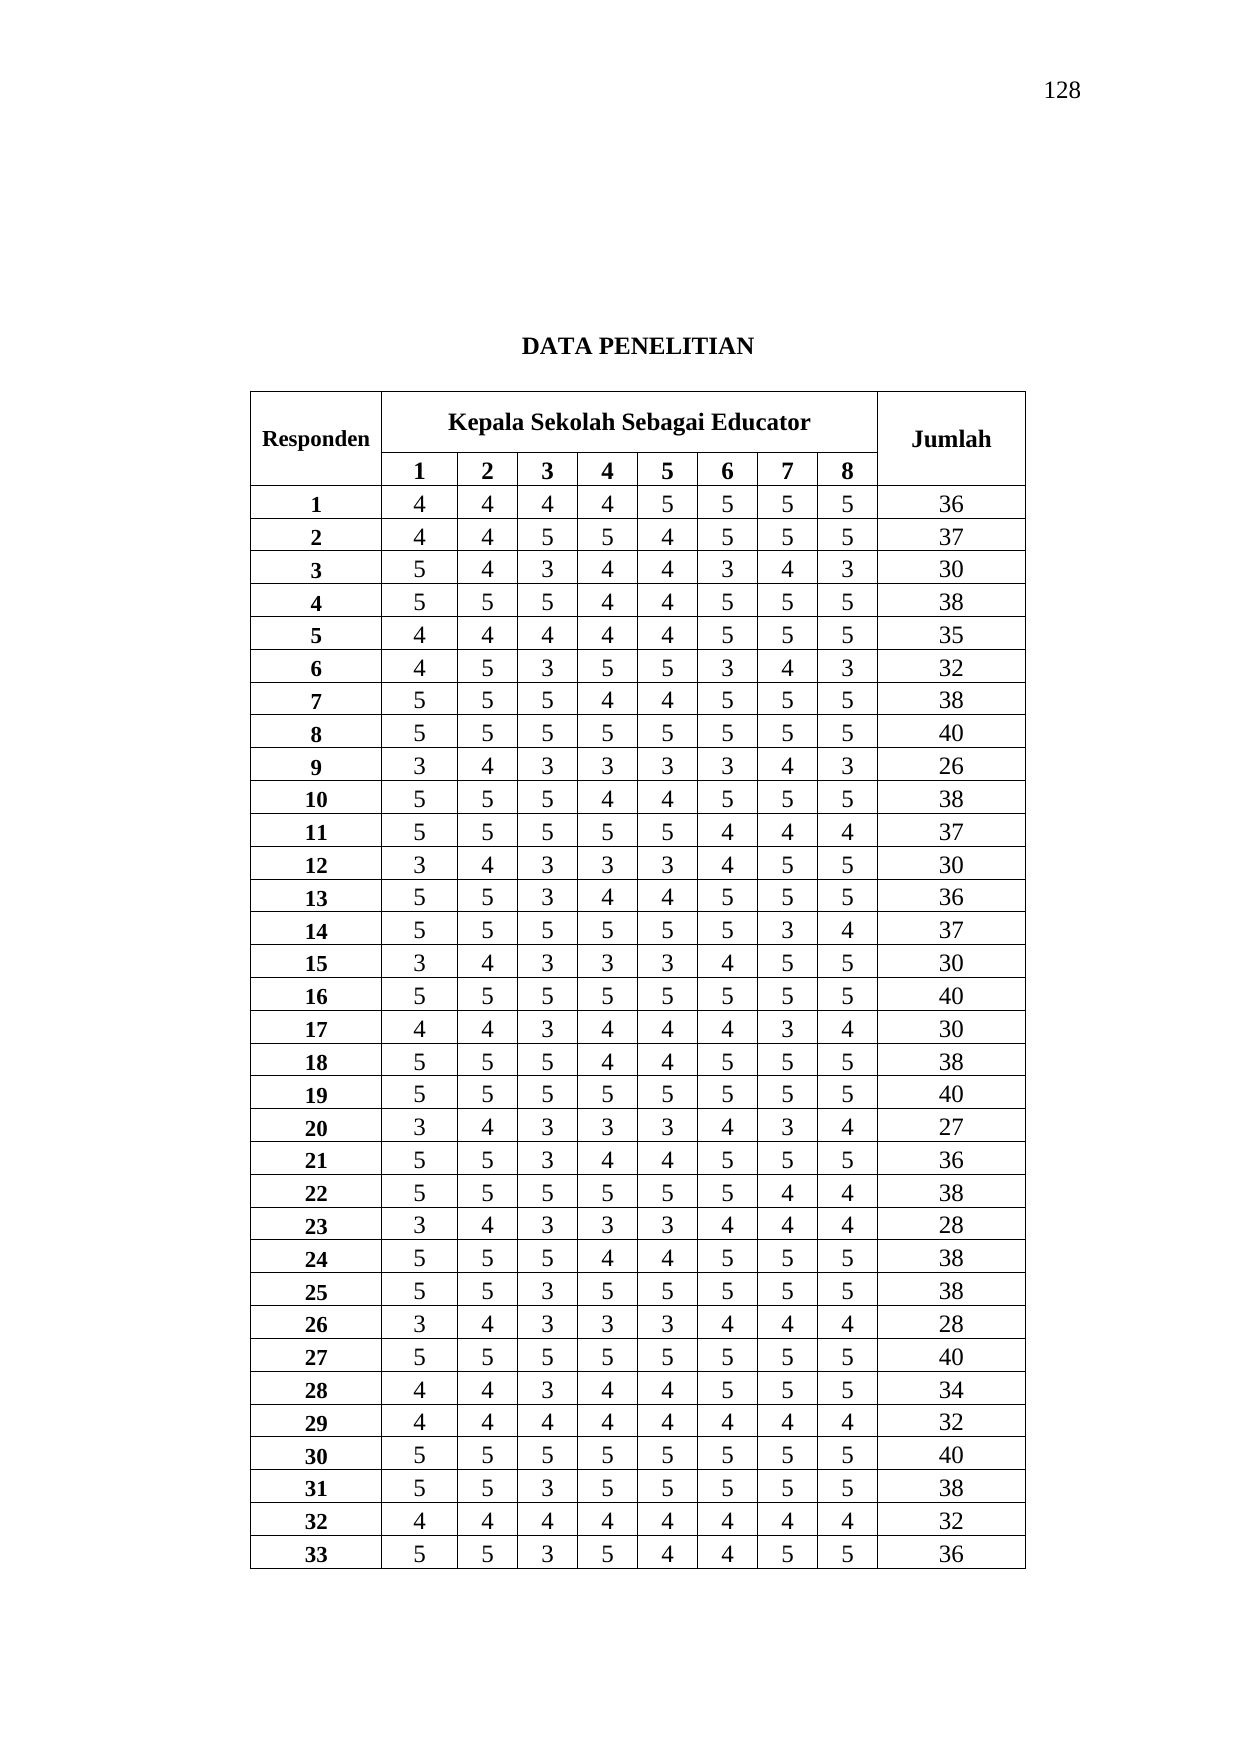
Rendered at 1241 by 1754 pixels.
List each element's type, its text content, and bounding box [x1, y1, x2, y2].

table_cell 5 [578, 1470, 637, 1502]
table_cell 4 [758, 1306, 817, 1338]
table_cell 3 [698, 650, 757, 682]
table_cell 3 [518, 650, 577, 682]
table_cell 28 [878, 1208, 1025, 1239]
table_cell 5 [638, 1076, 697, 1108]
table_cell 5 [818, 1273, 877, 1305]
table_cell 30 [878, 945, 1025, 977]
table_cell 23 [251, 1208, 381, 1239]
table_cell 4 [638, 683, 697, 714]
table_cell 6 [698, 453, 757, 485]
table_cell 40 [878, 1437, 1025, 1469]
table_cell 4 [818, 1011, 877, 1042]
table_cell 3 [382, 748, 457, 780]
table_cell 4 [698, 814, 757, 846]
table_cell 5 [698, 978, 757, 1010]
table_cell 5 [518, 912, 577, 944]
table_cell 3 [518, 1372, 577, 1403]
table_cell 5 [458, 1175, 517, 1207]
table_cell 5 [458, 1273, 517, 1305]
table_cell 3 [578, 748, 637, 780]
table_cell 5 [458, 1536, 517, 1567]
table_cell 5 [518, 519, 577, 550]
table_cell 32 [251, 1503, 381, 1535]
table_cell 3 [818, 650, 877, 682]
table_cell 38 [878, 1273, 1025, 1305]
table_cell 3 [518, 1208, 577, 1239]
table_cell 5 [698, 781, 757, 813]
table_cell 3 [518, 945, 577, 977]
table_cell 5 [638, 486, 697, 517]
table_cell 4 [458, 1306, 517, 1338]
table_cell 4 [458, 519, 517, 550]
table_cell 5 [758, 1044, 817, 1075]
table_cell 40 [878, 715, 1025, 747]
table_cell 19 [251, 1076, 381, 1108]
table_cell 5 [818, 486, 877, 517]
table_cell 5 [698, 1339, 757, 1371]
table_cell 5 [758, 1240, 817, 1272]
table_cell 5 [382, 1470, 457, 1502]
table_cell 15 [251, 945, 381, 977]
table_cell 5 [698, 1142, 757, 1174]
table_cell 4 [698, 1306, 757, 1338]
table_cell 5 [758, 1273, 817, 1305]
table_cell 4 [758, 814, 817, 846]
table_cell 4 [578, 1011, 637, 1042]
table_cell 4 [638, 584, 697, 616]
table_cell 5 [818, 584, 877, 616]
table_cell 5 [578, 1536, 637, 1567]
table_cell 1 [382, 453, 457, 485]
table_cell 5 [518, 584, 577, 616]
table_cell 4 [818, 1208, 877, 1239]
table_cell 4 [382, 519, 457, 550]
table_cell 5 [578, 912, 637, 944]
table_cell 5 [818, 1437, 877, 1469]
table_cell 3 [518, 1109, 577, 1141]
table_cell 5 [518, 978, 577, 1010]
table_cell 4 [818, 1175, 877, 1207]
table_cell 5 [458, 978, 517, 1010]
table_cell 5 [382, 1044, 457, 1075]
table_cell 5 [382, 715, 457, 747]
table_cell 4 [818, 1109, 877, 1141]
table_cell 5 [698, 1470, 757, 1502]
table_cell 5 [382, 1339, 457, 1371]
table_cell 3 [518, 1306, 577, 1338]
table_cell 4 [638, 1142, 697, 1174]
table_cell 5 [638, 978, 697, 1010]
table_cell 4 [638, 1011, 697, 1042]
table_cell 4 [578, 1142, 637, 1174]
table_cell 5 [578, 1076, 637, 1108]
table_cell 4 [458, 551, 517, 583]
table_cell 35 [878, 617, 1025, 649]
table_cell 5 [578, 1273, 637, 1305]
table_cell 40 [878, 1076, 1025, 1108]
table_cell 5 [518, 814, 577, 846]
table_cell 16 [251, 978, 381, 1010]
table_cell 5 [638, 453, 697, 485]
table_cell 5 [458, 1470, 517, 1502]
table_cell 3 [698, 551, 757, 583]
table_cell 4 [458, 748, 517, 780]
table_cell 5 [698, 683, 757, 714]
table_cell 36 [878, 880, 1025, 911]
table_cell 30 [878, 847, 1025, 878]
table_cell 4 [638, 617, 697, 649]
table_cell 5 [382, 781, 457, 813]
table_cell 5 [818, 1536, 877, 1567]
table_cell 3 [818, 748, 877, 780]
table_cell 4 [818, 1503, 877, 1535]
table_cell 3 [638, 945, 697, 977]
table_cell 4 [758, 551, 817, 583]
table_cell 13 [251, 880, 381, 911]
table_cell 5 [698, 715, 757, 747]
table_cell 4 [518, 486, 577, 517]
table_cell 5 [458, 912, 517, 944]
table_cell 1 [251, 486, 381, 517]
table_cell 5 [698, 1044, 757, 1075]
table_cell 5 [818, 683, 877, 714]
table_cell 38 [878, 781, 1025, 813]
table_cell 5 [818, 978, 877, 1010]
table_cell 5 [758, 486, 817, 517]
table_cell 3 [638, 1109, 697, 1141]
table_cell 5 [458, 1142, 517, 1174]
table_cell 5 [758, 519, 817, 550]
table_cell 4 [458, 1109, 517, 1141]
table_cell 5 [758, 1437, 817, 1469]
table_cell 5 [458, 1339, 517, 1371]
table_cell 5 [758, 1372, 817, 1403]
table_cell 5 [818, 519, 877, 550]
table_cell 5 [818, 880, 877, 911]
table_cell 5 [518, 1437, 577, 1469]
table_cell 4 [638, 781, 697, 813]
table_cell 4 [698, 847, 757, 878]
table_cell 5 [382, 1142, 457, 1174]
table_cell 4 [578, 1044, 637, 1075]
table_cell 5 [818, 1372, 877, 1403]
table_cell 5 [638, 650, 697, 682]
table_cell 5 [458, 880, 517, 911]
table_cell 5 [818, 1142, 877, 1174]
table_cell 5 [638, 1437, 697, 1469]
table_cell 5 [758, 1470, 817, 1502]
table_cell 3 [578, 1306, 637, 1338]
table_cell 5 [638, 1470, 697, 1502]
table_header Kepala Sekolah Sebagai Educator [382, 392, 877, 452]
table_cell 5 [518, 1175, 577, 1207]
table_cell 5 [758, 880, 817, 911]
table_cell 5 [758, 847, 817, 878]
table_cell 4 [578, 453, 637, 485]
table_cell 38 [878, 1175, 1025, 1207]
table_cell 5 [758, 1142, 817, 1174]
table_cell 4 [638, 1503, 697, 1535]
table_header Jumlah [878, 392, 1025, 485]
table_cell 8 [818, 453, 877, 485]
table_cell 25 [251, 1273, 381, 1305]
table_cell 20 [251, 1109, 381, 1141]
table_cell 4 [698, 1011, 757, 1042]
table_cell 4 [578, 781, 637, 813]
table_cell 27 [251, 1339, 381, 1371]
table_cell 5 [638, 1175, 697, 1207]
table_cell 5 [382, 978, 457, 1010]
table_cell 4 [818, 1405, 877, 1436]
table_cell 5 [698, 1240, 757, 1272]
table_cell 5 [382, 683, 457, 714]
table_cell 5 [638, 1273, 697, 1305]
table_cell 5 [698, 486, 757, 517]
table_cell 4 [638, 1044, 697, 1075]
table_header Responden [251, 392, 381, 485]
table_cell 3 [818, 551, 877, 583]
table_cell 4 [458, 847, 517, 878]
table_cell 4 [578, 486, 637, 517]
table_cell 4 [638, 1240, 697, 1272]
table_cell 5 [818, 1470, 877, 1502]
table_cell 5 [818, 1076, 877, 1108]
table_cell 11 [251, 814, 381, 846]
table_cell 36 [878, 1142, 1025, 1174]
table_cell 3 [578, 847, 637, 878]
text DATA PENELITIAN [195, 331, 1081, 360]
table_cell 5 [382, 1240, 457, 1272]
table_cell 38 [878, 1044, 1025, 1075]
table_cell 5 [758, 945, 817, 977]
table_cell 3 [578, 1109, 637, 1141]
table_cell 10 [251, 781, 381, 813]
table_cell 4 [578, 617, 637, 649]
table_cell 5 [758, 715, 817, 747]
table_cell 4 [818, 1306, 877, 1338]
table_cell 31 [251, 1470, 381, 1502]
table_cell 5 [518, 781, 577, 813]
table_cell 3 [638, 847, 697, 878]
table_cell 4 [251, 584, 381, 616]
table_cell 5 [458, 683, 517, 714]
table_cell 5 [638, 912, 697, 944]
table_cell 5 [458, 715, 517, 747]
table_cell 4 [458, 1011, 517, 1042]
table_cell 3 [382, 847, 457, 878]
table_cell 5 [458, 650, 517, 682]
table_cell 5 [818, 847, 877, 878]
table_cell 28 [878, 1306, 1025, 1338]
table_cell 3 [518, 453, 577, 485]
table_cell 5 [698, 1372, 757, 1403]
table_cell 4 [578, 551, 637, 583]
table_cell 5 [758, 1536, 817, 1567]
table_cell 3 [382, 945, 457, 977]
table_cell 5 [758, 584, 817, 616]
table_cell 4 [698, 1503, 757, 1535]
table_cell 4 [382, 650, 457, 682]
table_cell 4 [458, 1208, 517, 1239]
table_cell 5 [698, 617, 757, 649]
table_cell 38 [878, 584, 1025, 616]
table_cell 36 [878, 1536, 1025, 1567]
table_cell 2 [458, 453, 517, 485]
table_cell 5 [578, 1437, 637, 1469]
table_cell 14 [251, 912, 381, 944]
table_cell 5 [382, 551, 457, 583]
table_cell 5 [518, 1044, 577, 1075]
table_cell 5 [382, 584, 457, 616]
table_cell 4 [382, 1503, 457, 1535]
table_cell 5 [458, 1240, 517, 1272]
table_cell 4 [518, 1405, 577, 1436]
table_cell 24 [251, 1240, 381, 1272]
table_cell 4 [698, 1208, 757, 1239]
table_cell 4 [758, 1503, 817, 1535]
table_cell 8 [251, 715, 381, 747]
table_cell 4 [578, 1372, 637, 1403]
table_cell 3 [518, 1470, 577, 1502]
table_cell 5 [638, 715, 697, 747]
table_cell 5 [638, 814, 697, 846]
table_cell 4 [818, 814, 877, 846]
table_cell 5 [251, 617, 381, 649]
table_cell 34 [878, 1372, 1025, 1403]
table_cell 5 [758, 1076, 817, 1108]
table_cell 4 [758, 1208, 817, 1239]
table_cell 30 [878, 551, 1025, 583]
table_cell 5 [382, 1536, 457, 1567]
table_cell 18 [251, 1044, 381, 1075]
table_cell 3 [638, 1306, 697, 1338]
table_cell 30 [878, 1011, 1025, 1042]
table_cell 3 [578, 945, 637, 977]
table_cell 3 [251, 551, 381, 583]
table_cell 9 [251, 748, 381, 780]
table_cell 26 [878, 748, 1025, 780]
table_cell 5 [578, 519, 637, 550]
table_cell 5 [518, 1339, 577, 1371]
table_cell 4 [458, 945, 517, 977]
table_cell 4 [458, 1372, 517, 1403]
table_cell 4 [698, 1405, 757, 1436]
table_cell 3 [518, 551, 577, 583]
table_cell 5 [518, 1076, 577, 1108]
table_cell 5 [518, 715, 577, 747]
table_cell 38 [878, 1240, 1025, 1272]
table_cell 5 [818, 945, 877, 977]
table_cell 5 [758, 781, 817, 813]
table_cell 33 [251, 1536, 381, 1567]
table_cell 5 [698, 1175, 757, 1207]
table_cell 26 [251, 1306, 381, 1338]
table_cell 36 [878, 486, 1025, 517]
table_cell 28 [251, 1372, 381, 1403]
table_cell 5 [698, 584, 757, 616]
table_cell 4 [698, 1536, 757, 1567]
table_cell 4 [638, 519, 697, 550]
table_cell 5 [382, 1437, 457, 1469]
table_cell 5 [698, 1076, 757, 1108]
table_cell 2 [251, 519, 381, 550]
table_cell 40 [878, 1339, 1025, 1371]
table_cell 37 [878, 519, 1025, 550]
table_cell 5 [758, 617, 817, 649]
table_cell 4 [382, 1405, 457, 1436]
table_cell 5 [818, 1339, 877, 1371]
table_cell 3 [518, 847, 577, 878]
table_cell 3 [518, 748, 577, 780]
table_cell 3 [758, 1109, 817, 1141]
table_cell 3 [638, 748, 697, 780]
table_cell 4 [458, 1405, 517, 1436]
table_cell 4 [578, 584, 637, 616]
table_cell 5 [458, 814, 517, 846]
table_cell 5 [698, 519, 757, 550]
table_cell 4 [578, 1405, 637, 1436]
table_cell 4 [818, 912, 877, 944]
table_cell 3 [518, 1536, 577, 1567]
table_cell 5 [578, 1175, 637, 1207]
table_cell 4 [758, 650, 817, 682]
table_cell 4 [638, 1536, 697, 1567]
table_cell 4 [638, 551, 697, 583]
table_cell 3 [382, 1208, 457, 1239]
table_cell 5 [758, 683, 817, 714]
table_cell 5 [818, 781, 877, 813]
table_cell 4 [518, 1503, 577, 1535]
table_cell 21 [251, 1142, 381, 1174]
table_cell 5 [382, 1076, 457, 1108]
table_cell 4 [758, 1405, 817, 1436]
table_cell 5 [818, 1240, 877, 1272]
table_cell 5 [458, 1076, 517, 1108]
table_cell 38 [878, 683, 1025, 714]
table_cell 37 [878, 912, 1025, 944]
table_cell 5 [818, 715, 877, 747]
table_cell 5 [758, 1339, 817, 1371]
table_cell 3 [698, 748, 757, 780]
table_cell 3 [382, 1109, 457, 1141]
table_cell 40 [878, 978, 1025, 1010]
table_cell 7 [758, 453, 817, 485]
table_cell 3 [518, 880, 577, 911]
table_cell 22 [251, 1175, 381, 1207]
table_cell 4 [578, 1240, 637, 1272]
table_cell 4 [382, 617, 457, 649]
table_cell 5 [578, 650, 637, 682]
table_cell 3 [758, 912, 817, 944]
table_cell 4 [458, 1503, 517, 1535]
table_cell 5 [458, 1044, 517, 1075]
table_cell 5 [578, 814, 637, 846]
table_cell 5 [518, 1240, 577, 1272]
table_cell 4 [382, 1372, 457, 1403]
table_cell 4 [382, 486, 457, 517]
table_cell 27 [878, 1109, 1025, 1141]
table_cell 5 [458, 584, 517, 616]
table_cell 4 [698, 945, 757, 977]
table_cell 6 [251, 650, 381, 682]
table_cell 32 [878, 1405, 1025, 1436]
table_cell 5 [382, 912, 457, 944]
table_cell 38 [878, 1470, 1025, 1502]
table_cell 3 [518, 1142, 577, 1174]
table_cell 3 [578, 1208, 637, 1239]
table_cell 5 [638, 1339, 697, 1371]
table_cell 5 [382, 880, 457, 911]
table_cell 4 [638, 880, 697, 911]
table_cell 5 [818, 617, 877, 649]
table_cell 3 [382, 1306, 457, 1338]
table_cell 4 [758, 748, 817, 780]
table_cell 32 [878, 1503, 1025, 1535]
table_cell 5 [698, 1437, 757, 1469]
table_cell 4 [458, 486, 517, 517]
table_cell 5 [578, 715, 637, 747]
table_cell 5 [458, 1437, 517, 1469]
table_cell 5 [698, 880, 757, 911]
table_cell 4 [382, 1011, 457, 1042]
table_cell 5 [382, 814, 457, 846]
table_cell 5 [578, 1339, 637, 1371]
table_cell 3 [758, 1011, 817, 1042]
table_cell 32 [878, 650, 1025, 682]
table_cell 29 [251, 1405, 381, 1436]
table_cell 4 [578, 1503, 637, 1535]
table_cell 4 [518, 617, 577, 649]
table_cell 5 [382, 1175, 457, 1207]
table_cell 4 [578, 683, 637, 714]
table_cell 37 [878, 814, 1025, 846]
table_cell 5 [758, 978, 817, 1010]
table_cell 4 [578, 880, 637, 911]
table_cell 4 [638, 1405, 697, 1436]
table_cell 17 [251, 1011, 381, 1042]
table_cell 4 [458, 617, 517, 649]
table_cell 4 [758, 1175, 817, 1207]
table_cell 4 [698, 1109, 757, 1141]
table_cell 12 [251, 847, 381, 878]
table_cell 5 [382, 1273, 457, 1305]
table_cell 5 [818, 1044, 877, 1075]
table_cell 5 [458, 781, 517, 813]
table_cell 4 [638, 1372, 697, 1403]
table_cell 5 [518, 683, 577, 714]
table_cell 5 [578, 978, 637, 1010]
table_cell 5 [698, 1273, 757, 1305]
table_cell 3 [518, 1273, 577, 1305]
table_cell 3 [638, 1208, 697, 1239]
table_cell 7 [251, 683, 381, 714]
table_cell 5 [698, 912, 757, 944]
table_cell 3 [518, 1011, 577, 1042]
table_cell 30 [251, 1437, 381, 1469]
